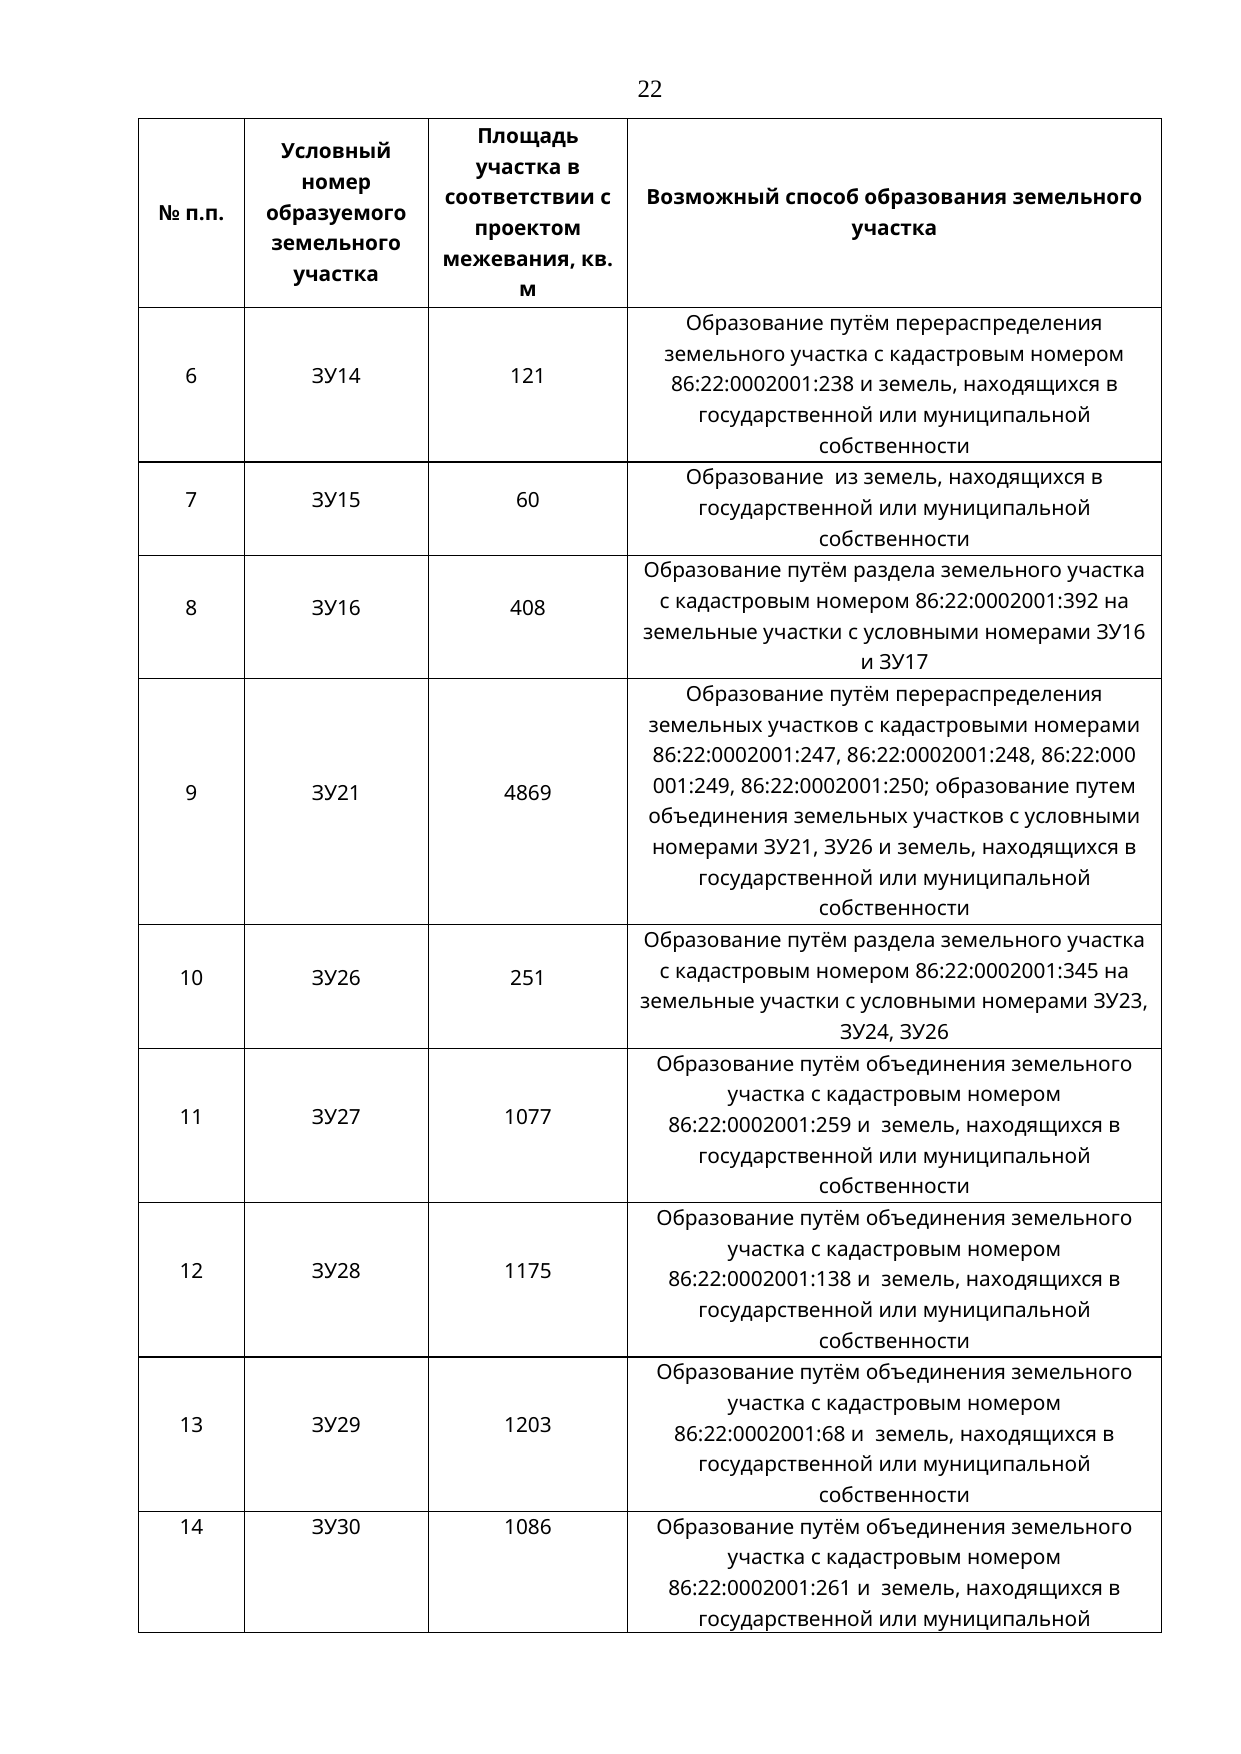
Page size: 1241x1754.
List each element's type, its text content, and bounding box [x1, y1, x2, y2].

table_cell 408 [429, 556, 627, 678]
table_cell 60 [429, 463, 627, 554]
table_cell Образование путём объединения земельного участка с кадастровым номером 86:22:0002001:138 и земель, находящихся в государственной или муниципальной собственности [628, 1203, 1161, 1356]
table_cell Образование путём перераспределения земельного участка с кадастровым номером 86:22:0002001:238 и земель, находящихся в государственной или муниципальной собственности [628, 308, 1161, 461]
table_header № п.п. [139, 119, 244, 307]
table_cell ЗУ30 [245, 1512, 428, 1632]
table_cell ЗУ27 [245, 1049, 428, 1202]
table_cell Образование из земель, находящихся в государственной или муниципальной собственности [628, 463, 1161, 554]
table_cell 1086 [429, 1512, 627, 1632]
table_cell 1203 [429, 1358, 627, 1511]
table_header Условный номер образуемого земельного участка [245, 119, 428, 307]
table_cell Образование путём раздела земельного участка с кадастровым номером 86:22:0002001:392 на земельные участки с условными номерами ЗУ16 и ЗУ17 [628, 556, 1161, 678]
table_cell ЗУ26 [245, 925, 428, 1048]
table_cell 121 [429, 308, 627, 461]
table_cell [139, 308, 244, 461]
table_cell ЗУ14 [245, 308, 428, 461]
table_cell Образование путём перераспределения земельных участков с кадастровыми номерами 86:22:0002001:247, 86:22:0002001:248, 86:22:000 001:249, 86:22:0002001:250; образование путем объединения земельных участков с условными номерами ЗУ21, ЗУ26 и земель, находящихся в государственной или муниципальной собственности [628, 679, 1161, 924]
table_cell [139, 925, 244, 1048]
table_cell [139, 1203, 244, 1356]
table_cell [139, 1512, 244, 1632]
table_cell Образование путём раздела земельного участка с кадастровым номером 86:22:0002001:345 на земельные участки с условными номерами ЗУ23, ЗУ24, ЗУ26 [628, 925, 1161, 1048]
table_cell [139, 556, 244, 678]
table_cell 251 [429, 925, 627, 1048]
table_cell [139, 1358, 244, 1511]
table_cell ЗУ16 [245, 556, 428, 678]
table_cell ЗУ21 [245, 679, 428, 924]
table_cell ЗУ29 [245, 1358, 428, 1511]
table_cell Образование путём объединения земельного участка с кадастровым номером 86:22:0002001:259 и земель, находящихся в государственной или муниципальной собственности [628, 1049, 1161, 1202]
table_cell [139, 463, 244, 554]
table_cell ЗУ15 [245, 463, 428, 554]
table_cell 1077 [429, 1049, 627, 1202]
table_header Площадь участка в соответствии с проектом межевания, кв. м [429, 119, 627, 307]
table_cell [139, 679, 244, 924]
table_cell [139, 1049, 244, 1202]
table_header Возможный способ образования земельного участка [628, 119, 1161, 307]
table_cell ЗУ28 [245, 1203, 428, 1356]
table_cell 1175 [429, 1203, 627, 1356]
table_cell 4869 [429, 679, 627, 924]
table_cell Образование путём объединения земельного участка с кадастровым номером 86:22:0002001:68 и земель, находящихся в государственной или муниципальной собственности [628, 1358, 1161, 1511]
